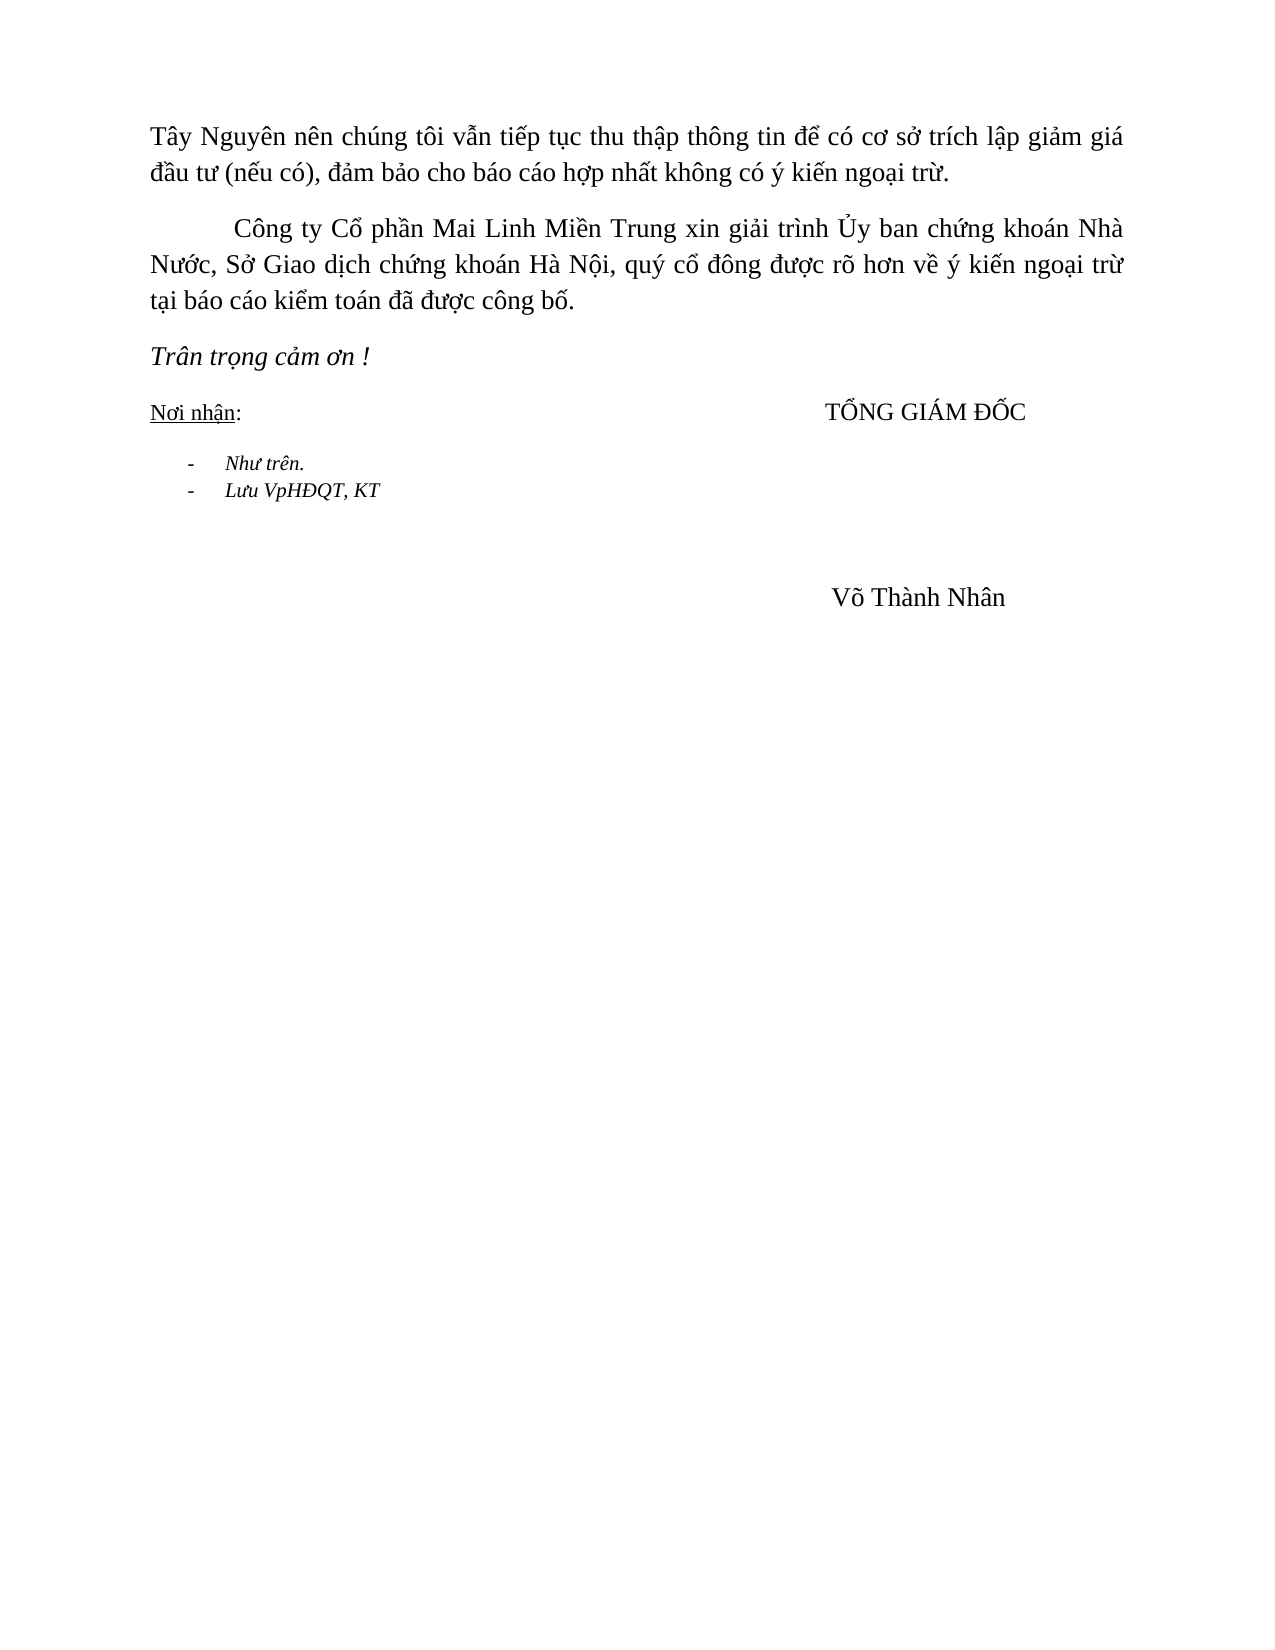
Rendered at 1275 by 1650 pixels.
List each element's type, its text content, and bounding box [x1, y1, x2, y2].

text Công ty Cổ phần Mai Linh Miền Trung xin giải trình Ủy ban chứng khoán Nhà Nước, Sở Giao dịch chứng khoán Hà Nội, quý cổ đông được rõ hơn về ý kiến ngoại trừ tại báo cáo kiểm toán đã được công bố. [150, 212, 1125, 315]
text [150, 120, 1125, 187]
text Nơi nhận: TỔNG GIÁM ĐỐC [150, 397, 1125, 426]
list Như trên. [187, 451, 1125, 475]
text Võ Thành Nhân [750, 581, 1125, 612]
text Trân trọng cảm ơn ! [150, 340, 1125, 371]
list Lưu VpHĐQT, KT [187, 478, 1125, 502]
